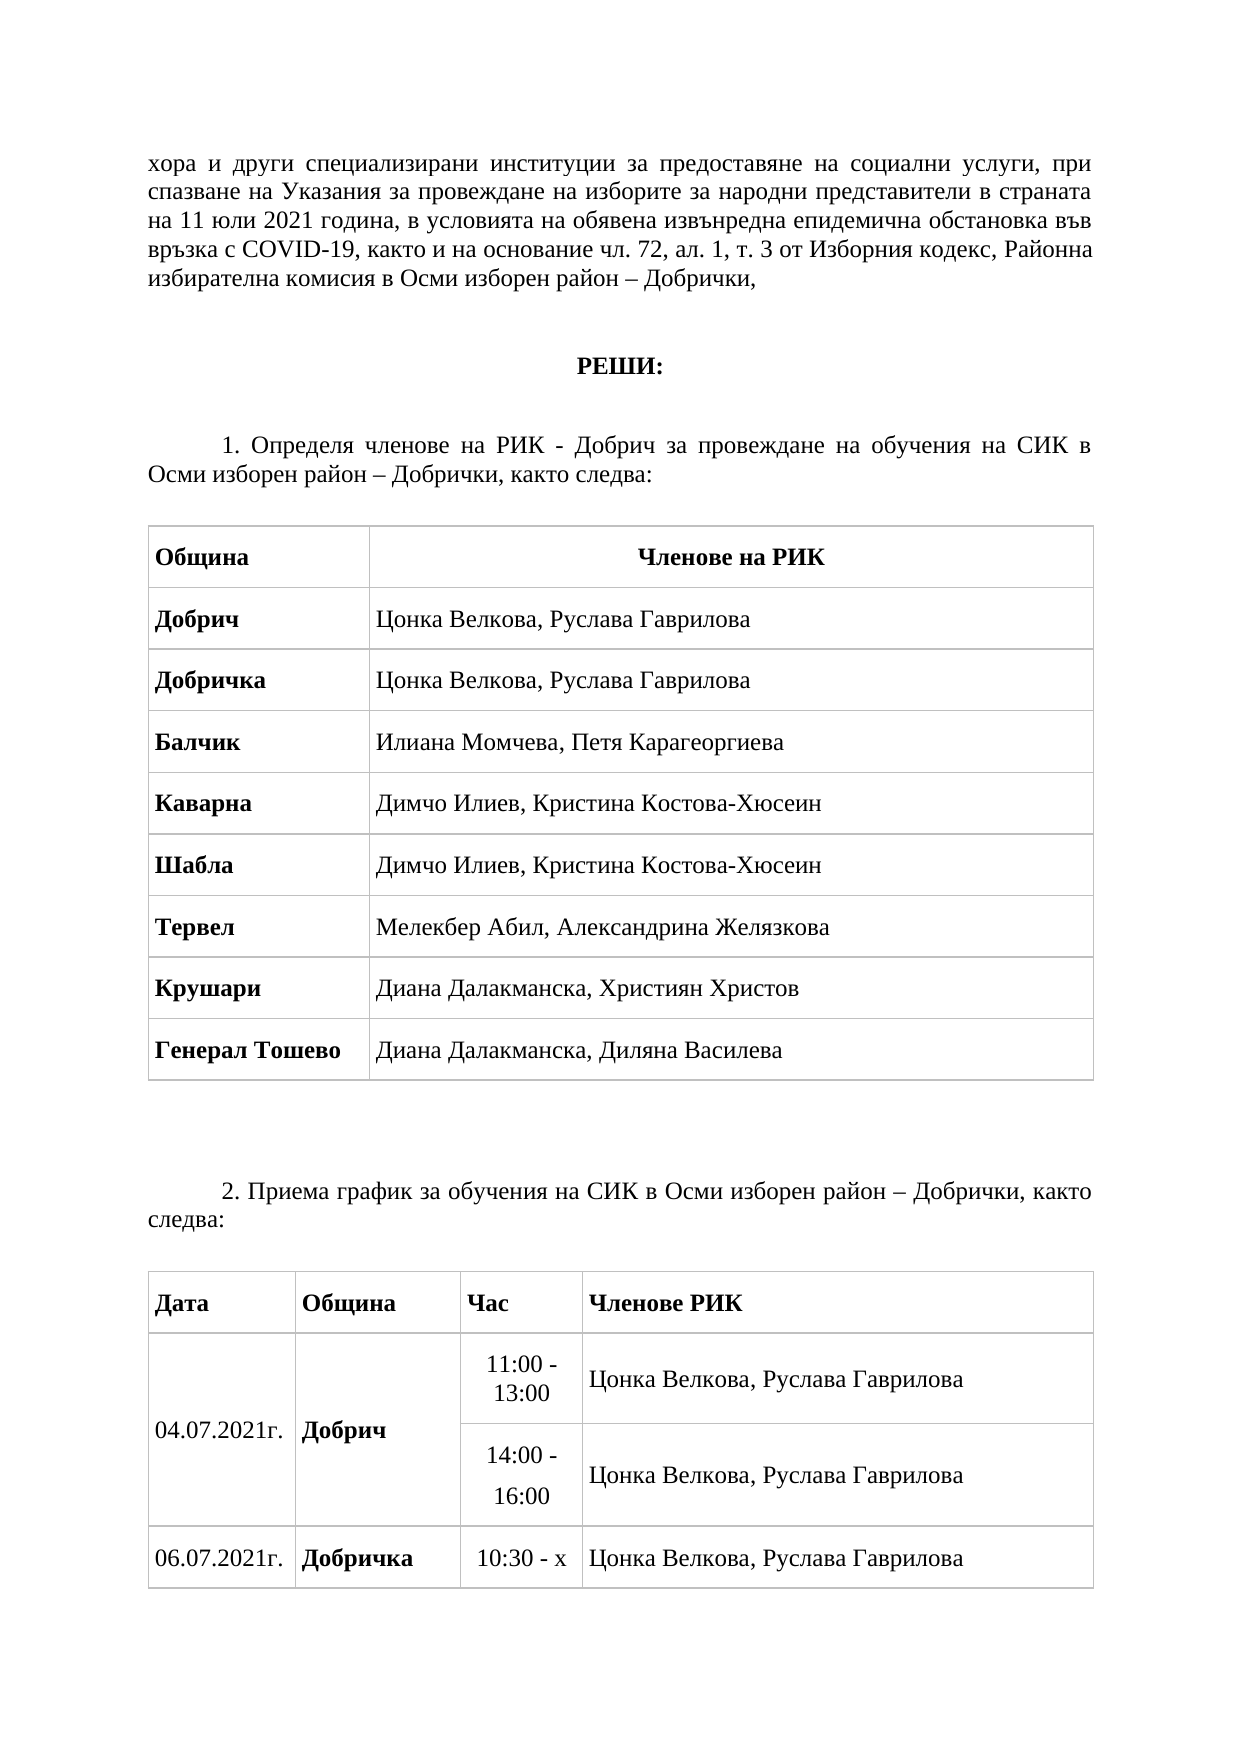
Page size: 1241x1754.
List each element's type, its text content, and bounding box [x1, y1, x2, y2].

table_cell 11:00 - 13:00 [461, 1334, 582, 1423]
table_cell Тервел [149, 896, 369, 956]
table_cell Димчо Илиев, Кристина Костова-Хюсеин [370, 835, 1093, 894]
table_cell 14:00 - 16:00 [461, 1424, 582, 1525]
table_cell 06.07.2021г. [149, 1527, 295, 1587]
table_cell Илиана Момчева, Петя Карагеоргиева [370, 711, 1093, 771]
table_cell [583, 1527, 1093, 1587]
table_cell Добрич [149, 588, 369, 648]
table_header Община [149, 527, 369, 587]
table_cell Добрич [296, 1334, 460, 1525]
table_cell Шабла [149, 835, 369, 894]
table_cell Цонка Велкова, Руслава Гаврилова [370, 650, 1093, 710]
table_cell Цонка Велкова, Руслава Гаврилова [583, 1424, 1093, 1525]
table_header Дата [149, 1272, 295, 1332]
table_header Членове РИК [583, 1272, 1093, 1332]
table_cell Цонка Велкова, Руслава Гаврилова [583, 1334, 1093, 1423]
table_cell Цонка Велкова, Руслава Гаврилова [370, 588, 1093, 648]
table_cell Диана Далакманска, Християн Христов [370, 958, 1093, 1018]
list 1. Определя членове на РИК - Добрич за провеждане на обучения на СИК в Осми изборен район – Добрички, както следва: [148, 430, 1093, 488]
table_cell Добричка [296, 1527, 460, 1587]
table_cell Каварна [149, 773, 369, 833]
table_cell Мелекбер Абил, Александрина Желязкова [370, 896, 1093, 956]
table_cell Балчик [149, 711, 369, 771]
table_cell Генерал Тошево [149, 1019, 369, 1079]
text С оглед необходимостта от извършване на обучение на членовете на СИК, секциите за гласуване с подвижна избирателна кутия, секции в лечебни заведения, домове за стари хора и други специализирани институции за предоставяне на социални услуги, при спазване на Указания за провеждане на изборите за народни представители в страната на 11 юли 2021 година, в условията на обявена извънредна епидемична обстановка във връзка с COVID-19, както и на основание чл. 72, ал. 1, т. 3 от Изборния кодекс, Районна избирателна комисия в Осми изборен район – Добрички, [148, 234, 1093, 291]
table_cell Диана Далакманска, Диляна Василева [370, 1019, 1093, 1079]
table_cell 04.07.2021г. [149, 1334, 295, 1525]
table_header Час [461, 1272, 582, 1332]
table_cell 10:30 - х 13:30 - м [461, 1527, 582, 1587]
table_cell Димчо Илиев, Кристина Костова-Хюсеин [370, 773, 1093, 833]
table_cell Крушари [149, 958, 369, 1018]
table_header Община [296, 1272, 460, 1332]
table_header Членове на РИК [370, 527, 1093, 587]
table_cell Добричка [149, 650, 369, 710]
list 2. Приема график за обучения на СИК в Осми изборен район – Добрички, както следва: [148, 1176, 1093, 1233]
text РЕШИ: [148, 351, 1093, 380]
